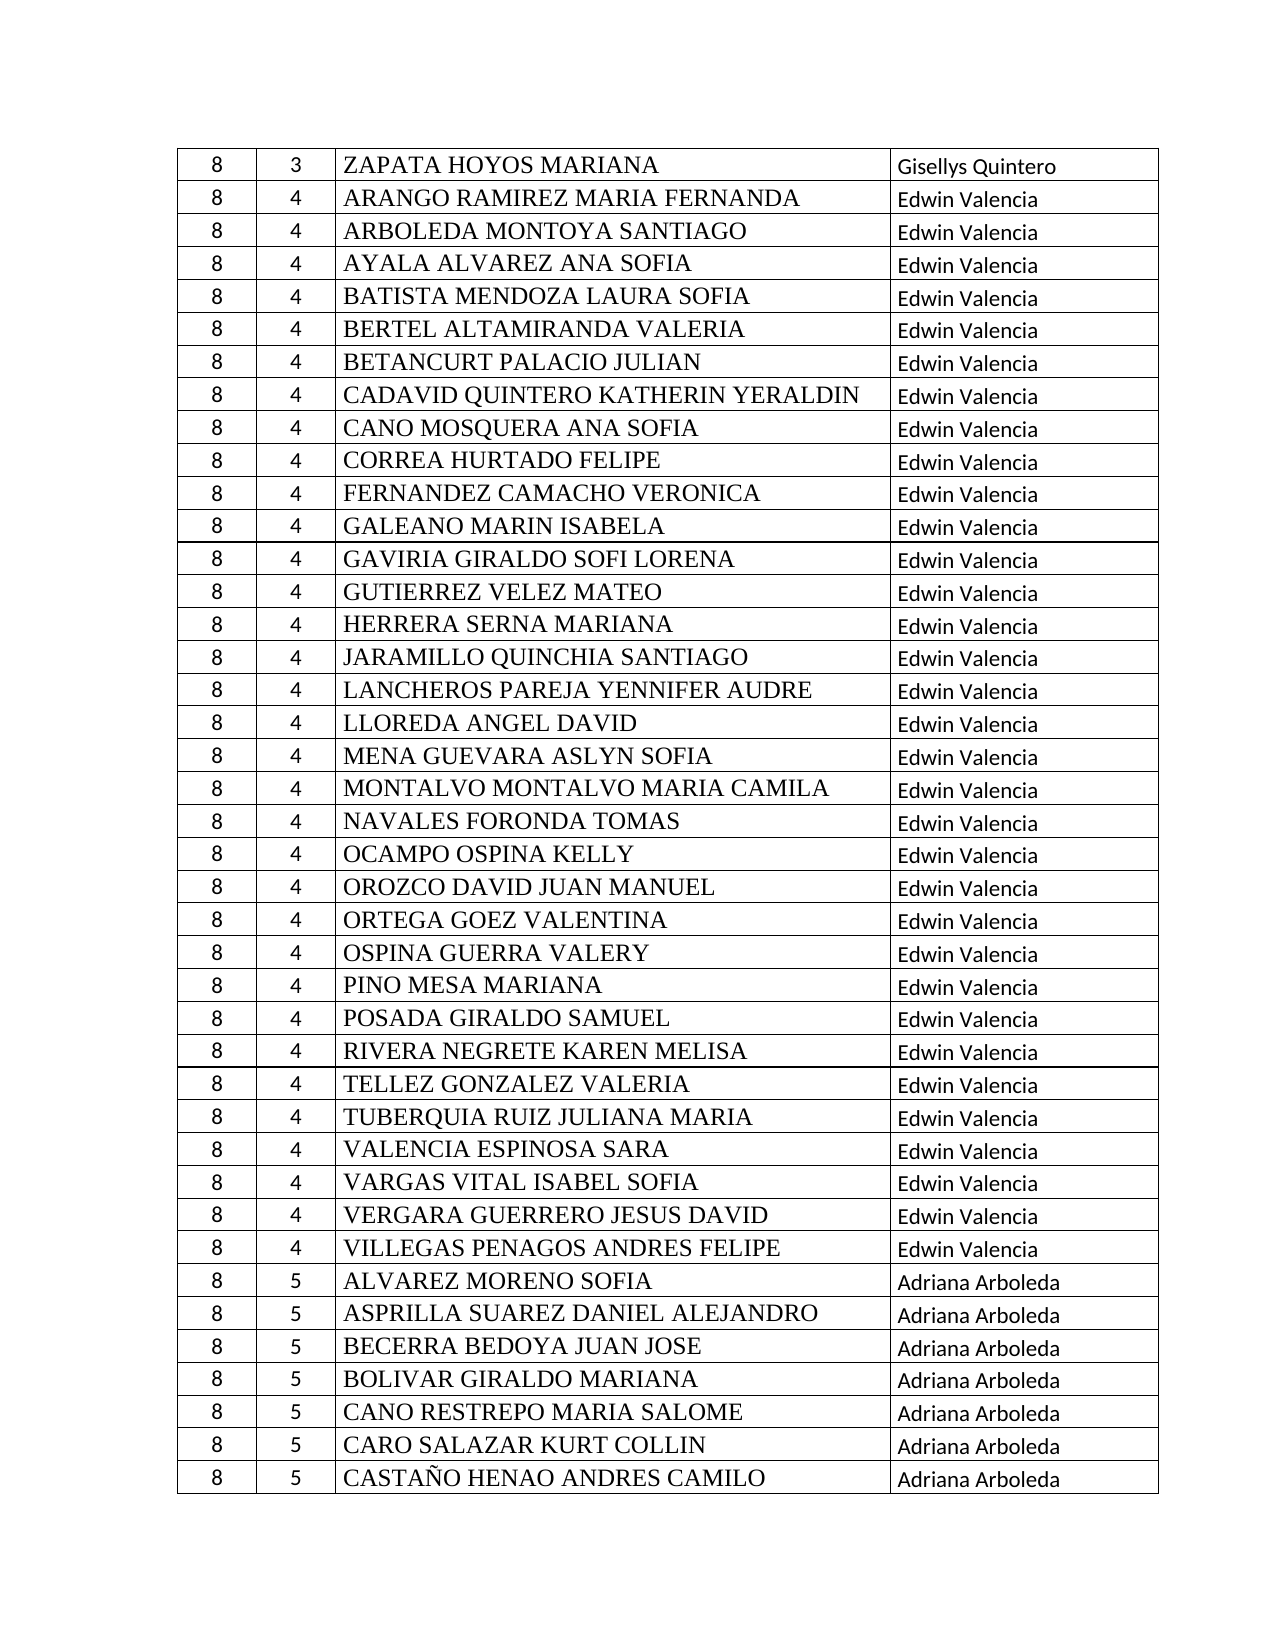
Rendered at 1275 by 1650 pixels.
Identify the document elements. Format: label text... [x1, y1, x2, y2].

table_cell BOLIVAR GIRALDO MARIANA [336, 1363, 890, 1394]
table_cell 4 [257, 1100, 335, 1132]
table_cell Edwin Valencia [891, 805, 1158, 837]
table_cell BERTEL ALTAMIRANDA VALERIA [336, 313, 890, 344]
table_cell Edwin Valencia [891, 674, 1158, 705]
table_cell 4 [257, 247, 335, 279]
table_cell Edwin Valencia [891, 543, 1158, 574]
table_cell Edwin Valencia [891, 1068, 1158, 1099]
table_cell Adriana Arboleda [891, 1396, 1158, 1427]
table_cell 8 [178, 575, 256, 607]
table_cell ARANGO RAMIREZ MARIA FERNANDA [336, 181, 890, 213]
table_cell 4 [257, 838, 335, 869]
table_cell 4 [257, 411, 335, 443]
table_cell 4 [257, 674, 335, 705]
table_cell Edwin Valencia [891, 739, 1158, 771]
table_cell Edwin Valencia [891, 871, 1158, 902]
table_cell VARGAS VITAL ISABEL SOFIA [336, 1166, 890, 1198]
table_cell Gisellys Quintero [891, 149, 1158, 180]
table_cell Edwin Valencia [891, 346, 1158, 377]
table_cell BECERRA BEDOYA JUAN JOSE [336, 1330, 890, 1362]
table_cell NAVALES FORONDA TOMAS [336, 805, 890, 837]
table_cell 8 [178, 346, 256, 377]
table_cell 8 [178, 936, 256, 968]
table_cell HERRERA SERNA MARIANA [336, 608, 890, 640]
table_cell 4 [257, 1166, 335, 1198]
table_cell 4 [257, 608, 335, 640]
table_cell TELLEZ GONZALEZ VALERIA [336, 1068, 890, 1099]
table_cell 5 [257, 1428, 335, 1460]
table_cell 8 [178, 411, 256, 443]
table_cell 8 [178, 1428, 256, 1460]
table_cell Edwin Valencia [891, 1166, 1158, 1198]
table_cell 8 [178, 1035, 256, 1066]
table_cell 4 [257, 214, 335, 246]
table_cell 8 [178, 1363, 256, 1394]
table_cell 4 [257, 903, 335, 935]
table_cell VILLEGAS PENAGOS ANDRES FELIPE [336, 1231, 890, 1263]
table_cell Edwin Valencia [891, 706, 1158, 738]
table_cell ARBOLEDA MONTOYA SANTIAGO [336, 214, 890, 246]
table_cell Edwin Valencia [891, 510, 1158, 541]
table_cell Adriana Arboleda [891, 1428, 1158, 1460]
table_cell 4 [257, 444, 335, 476]
table_cell VALENCIA ESPINOSA SARA [336, 1133, 890, 1165]
table_cell Edwin Valencia [891, 280, 1158, 312]
table_cell Edwin Valencia [891, 608, 1158, 640]
table_cell 4 [257, 1231, 335, 1263]
table_cell 8 [178, 1002, 256, 1033]
table_cell ALVAREZ MORENO SOFIA [336, 1264, 890, 1296]
table_cell 4 [257, 871, 335, 902]
table_cell 4 [257, 543, 335, 574]
table_cell Edwin Valencia [891, 936, 1158, 968]
table_cell Adriana Arboleda [891, 1330, 1158, 1362]
table_cell 8 [178, 739, 256, 771]
table_cell 8 [178, 805, 256, 837]
table_cell 8 [178, 838, 256, 869]
table_cell Adriana Arboleda [891, 1363, 1158, 1394]
table_cell 4 [257, 706, 335, 738]
table_cell 5 [257, 1330, 335, 1362]
table_cell 4 [257, 772, 335, 804]
table_cell 4 [257, 805, 335, 837]
table_cell 8 [178, 181, 256, 213]
table_cell 8 [178, 608, 256, 640]
table_cell OROZCO DAVID JUAN MANUEL [336, 871, 890, 902]
table_cell Edwin Valencia [891, 1199, 1158, 1230]
table_cell 8 [178, 247, 256, 279]
table_cell Edwin Valencia [891, 444, 1158, 476]
table_cell CANO MOSQUERA ANA SOFIA [336, 411, 890, 443]
table_cell Edwin Valencia [891, 1002, 1158, 1033]
table_cell 8 [178, 1264, 256, 1296]
table_cell 8 [178, 510, 256, 541]
table_cell 8 [178, 772, 256, 804]
table_cell 5 [257, 1297, 335, 1329]
table_cell MENA GUEVARA ASLYN SOFIA [336, 739, 890, 771]
table_cell 8 [178, 1166, 256, 1198]
table_cell 8 [178, 641, 256, 673]
table_cell PINO MESA MARIANA [336, 969, 890, 1001]
table_cell Edwin Valencia [891, 641, 1158, 673]
table_cell 8 [178, 1068, 256, 1099]
table_cell Edwin Valencia [891, 1231, 1158, 1263]
table_cell 5 [257, 1396, 335, 1427]
table_cell GALEANO MARIN ISABELA [336, 510, 890, 541]
table_cell Adriana Arboleda [891, 1461, 1158, 1493]
table_cell LANCHEROS PAREJA YENNIFER AUDRE [336, 674, 890, 705]
table_cell JARAMILLO QUINCHIA SANTIAGO [336, 641, 890, 673]
table_cell Adriana Arboleda [891, 1297, 1158, 1329]
table_cell 4 [257, 575, 335, 607]
table_cell 8 [178, 477, 256, 508]
table_cell TUBERQUIA RUIZ JULIANA MARIA [336, 1100, 890, 1132]
table_cell 5 [257, 1264, 335, 1296]
table_cell 8 [178, 903, 256, 935]
table_cell RIVERA NEGRETE KAREN MELISA [336, 1035, 890, 1066]
table_cell Edwin Valencia [891, 313, 1158, 344]
table_cell 8 [178, 1396, 256, 1427]
table_cell Edwin Valencia [891, 575, 1158, 607]
table_cell 8 [178, 214, 256, 246]
table_cell 8 [178, 1330, 256, 1362]
table_cell 8 [178, 378, 256, 410]
table_cell POSADA GIRALDO SAMUEL [336, 1002, 890, 1033]
table_cell Edwin Valencia [891, 247, 1158, 279]
table_cell Edwin Valencia [891, 903, 1158, 935]
table_cell LLOREDA ANGEL DAVID [336, 706, 890, 738]
table_cell OSPINA GUERRA VALERY [336, 936, 890, 968]
table_cell 8 [178, 1133, 256, 1165]
table_cell FERNANDEZ CAMACHO VERONICA [336, 477, 890, 508]
table_cell 4 [257, 313, 335, 344]
table_cell 3 [257, 149, 335, 180]
table_cell Edwin Valencia [891, 1133, 1158, 1165]
table_cell 8 [178, 543, 256, 574]
table_cell 4 [257, 477, 335, 508]
table_cell 4 [257, 510, 335, 541]
table_cell Edwin Valencia [891, 1100, 1158, 1132]
table_cell CARO SALAZAR KURT COLLIN [336, 1428, 890, 1460]
table_cell 4 [257, 346, 335, 377]
table_cell 4 [257, 641, 335, 673]
table_cell 4 [257, 181, 335, 213]
table_cell Edwin Valencia [891, 772, 1158, 804]
table_cell 8 [178, 674, 256, 705]
table_cell Edwin Valencia [891, 1035, 1158, 1066]
table_cell 4 [257, 1002, 335, 1033]
table_cell GAVIRIA GIRALDO SOFI LORENA [336, 543, 890, 574]
table_cell 8 [178, 444, 256, 476]
table_cell 4 [257, 280, 335, 312]
table_cell BETANCURT PALACIO JULIAN [336, 346, 890, 377]
table_cell 8 [178, 706, 256, 738]
table_cell 4 [257, 1035, 335, 1066]
table_cell 5 [257, 1363, 335, 1394]
table_cell 8 [178, 1461, 256, 1493]
table_cell 8 [178, 871, 256, 902]
table_cell VERGARA GUERRERO JESUS DAVID [336, 1199, 890, 1230]
table_cell 8 [178, 1297, 256, 1329]
table_cell 4 [257, 936, 335, 968]
table_cell 8 [178, 1100, 256, 1132]
table_cell OCAMPO OSPINA KELLY [336, 838, 890, 869]
table_cell Edwin Valencia [891, 969, 1158, 1001]
table_cell AYALA ALVAREZ ANA SOFIA [336, 247, 890, 279]
table_cell 8 [178, 1231, 256, 1263]
table_cell 8 [178, 313, 256, 344]
table_cell 4 [257, 1133, 335, 1165]
table_cell MONTALVO MONTALVO MARIA CAMILA [336, 772, 890, 804]
table_cell 4 [257, 1199, 335, 1230]
table_cell CADAVID QUINTERO KATHERIN YERALDIN [336, 378, 890, 410]
table_cell 4 [257, 739, 335, 771]
table_cell CASTAÑO HENAO ANDRES CAMILO [336, 1461, 890, 1493]
table_cell Edwin Valencia [891, 477, 1158, 508]
table_cell Edwin Valencia [891, 181, 1158, 213]
table_cell 8 [178, 969, 256, 1001]
table_cell 8 [178, 149, 256, 180]
table_cell ORTEGA GOEZ VALENTINA [336, 903, 890, 935]
table_cell Edwin Valencia [891, 838, 1158, 869]
table_cell 8 [178, 1199, 256, 1230]
table_cell CANO RESTREPO MARIA SALOME [336, 1396, 890, 1427]
table_cell 4 [257, 1068, 335, 1099]
table_cell Edwin Valencia [891, 378, 1158, 410]
table_cell 8 [178, 280, 256, 312]
table_cell GUTIERREZ VELEZ MATEO [336, 575, 890, 607]
table_cell ASPRILLA SUAREZ DANIEL ALEJANDRO [336, 1297, 890, 1329]
table_cell Adriana Arboleda [891, 1264, 1158, 1296]
table_cell BATISTA MENDOZA LAURA SOFIA [336, 280, 890, 312]
table_cell CORREA HURTADO FELIPE [336, 444, 890, 476]
table_cell ZAPATA HOYOS MARIANA [336, 149, 890, 180]
table_cell Edwin Valencia [891, 214, 1158, 246]
table_cell Edwin Valencia [891, 411, 1158, 443]
table_cell 4 [257, 378, 335, 410]
table_cell 5 [257, 1461, 335, 1493]
table_cell 4 [257, 969, 335, 1001]
